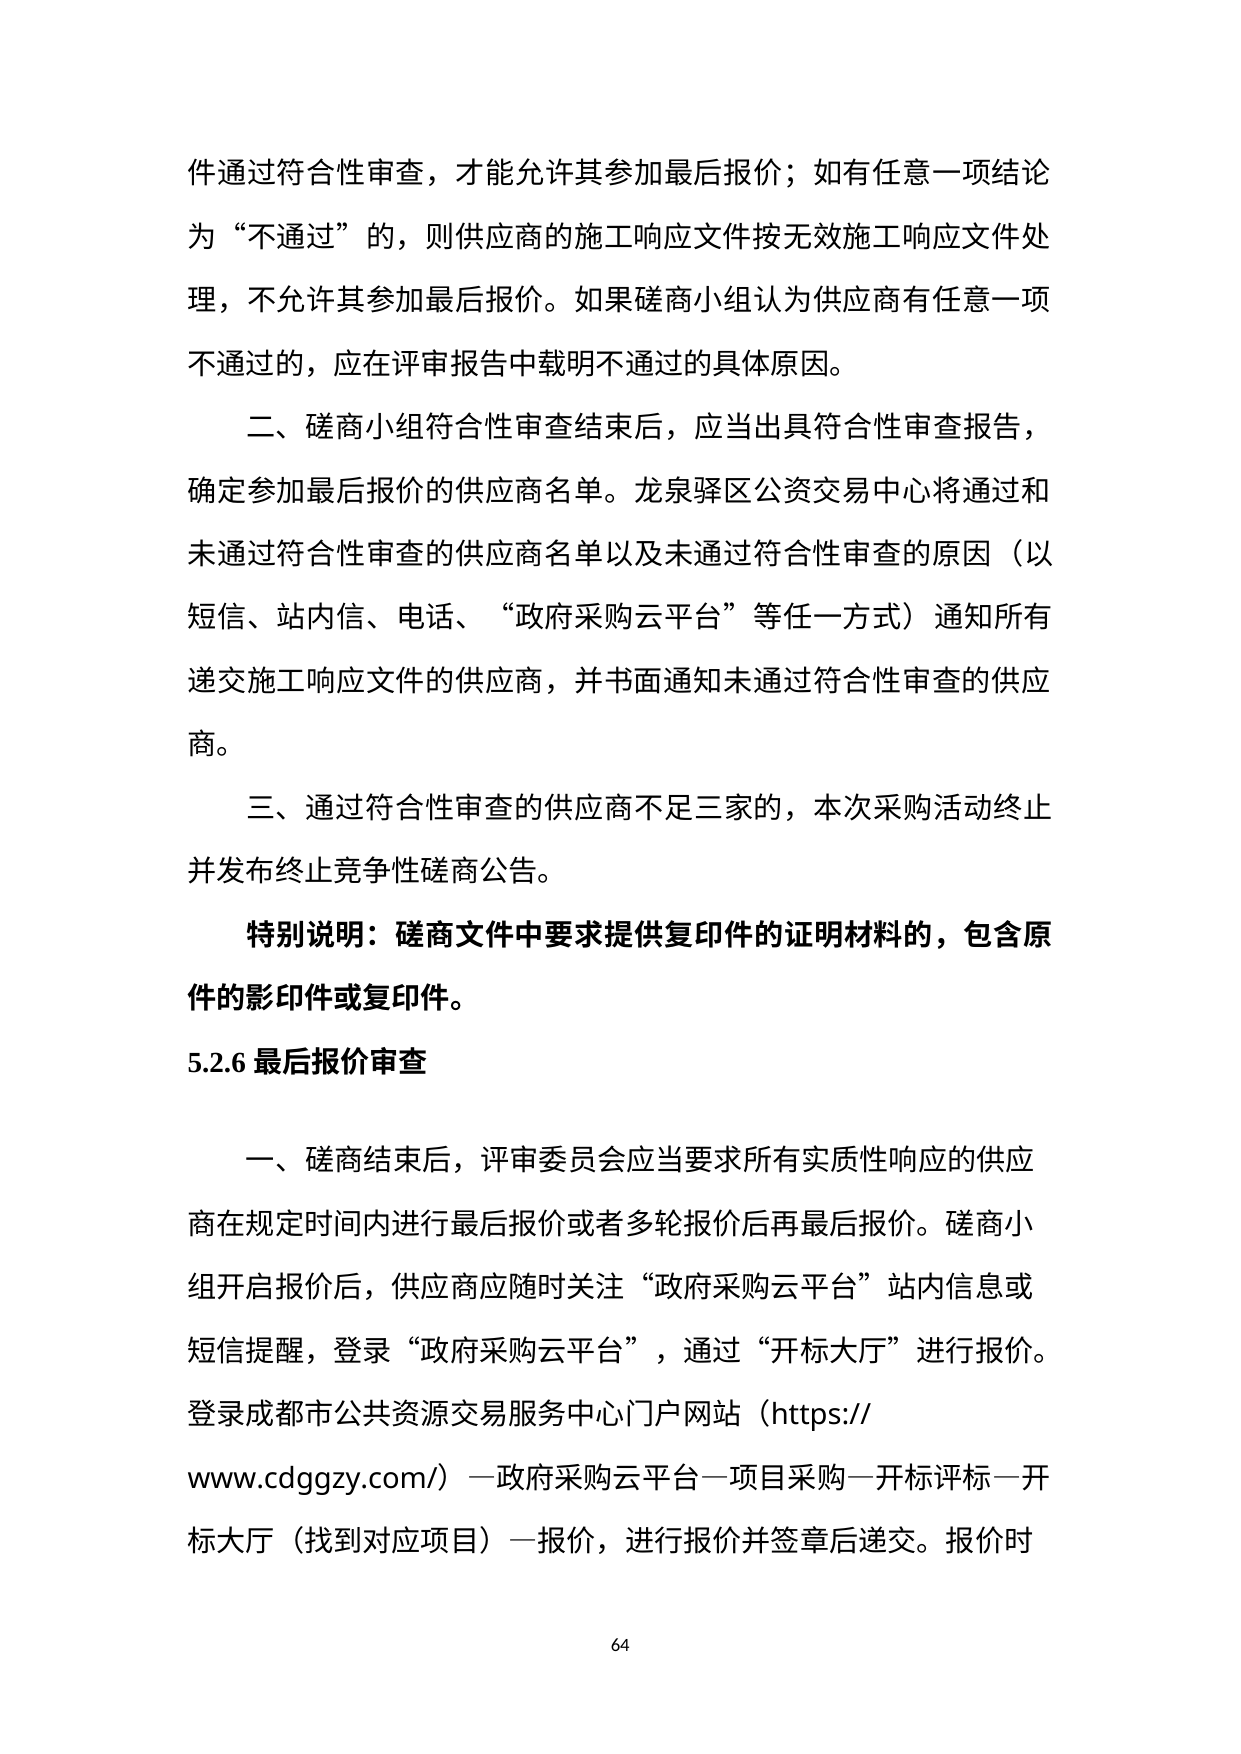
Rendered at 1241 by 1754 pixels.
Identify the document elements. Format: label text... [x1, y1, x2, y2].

text 特别说明：磋商文件中要求提供复印件的证明材料的，包含原件的影印件或复印件。 [187, 911, 1053, 1017]
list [187, 1137, 1053, 1560]
list 通过符合性审查的供应商不足三家的，本次采购活动终止，并发布终止竞争性磋商公告。 [187, 784, 1053, 890]
list 磋商小组符合性审查结束后，应当出具符合性审查报告，确定参加最后报价的供应商名单。龙泉驿区公资交易中心将通过和未通过符合性审查的供应商名单以及未通过符合性审查的原因（以短信、站内信、电话、“政府采购云平台”等任一方式）通知所有递交施工响应文件的供应商，并书面通知未通过符合性审查的供应商。 [187, 404, 1053, 763]
subtitle 最后报价审查 [187, 1038, 1053, 1080]
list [187, 150, 1053, 383]
